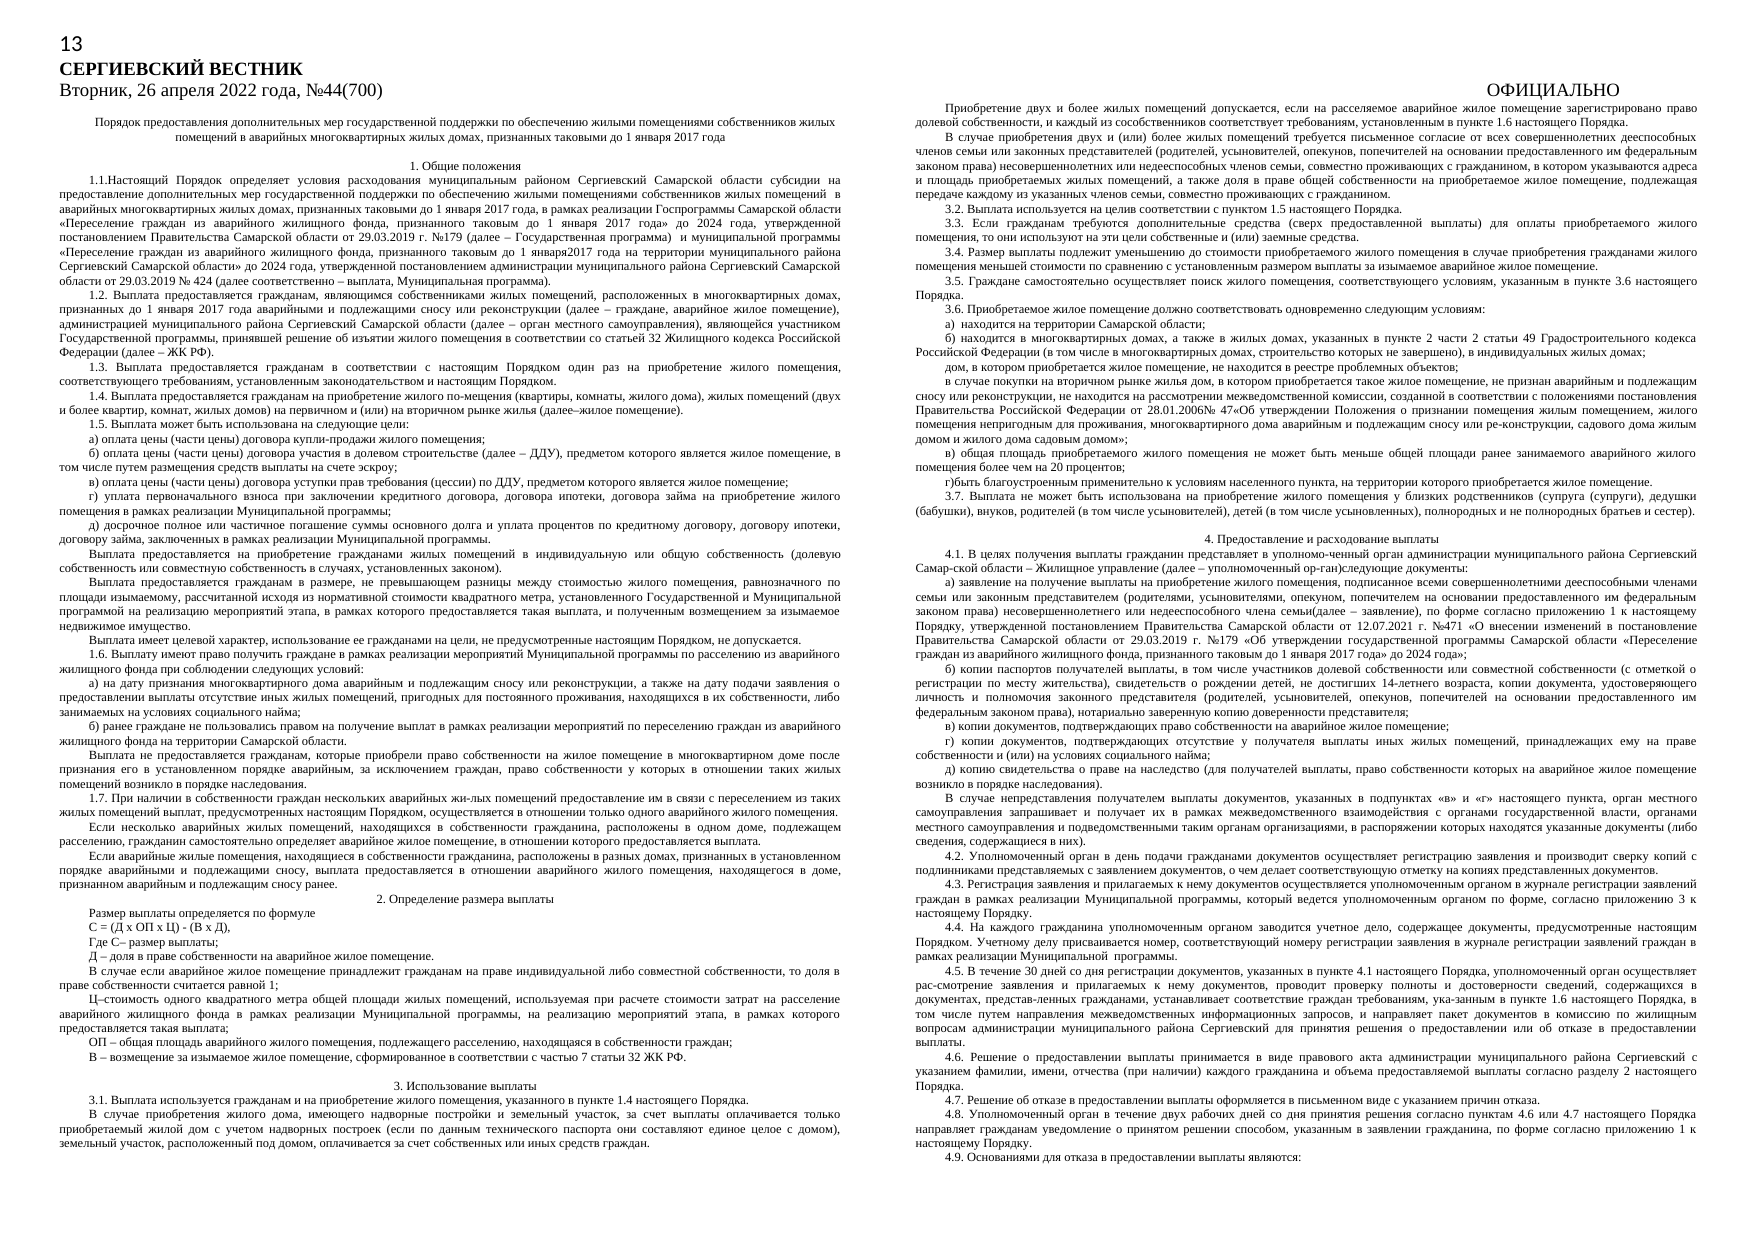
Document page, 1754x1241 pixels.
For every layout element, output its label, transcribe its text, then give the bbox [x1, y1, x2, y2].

text 3.6. Приобретаемое жилое помещение должно соответствовать одновременно следующим условиям: [915, 302, 1698, 316]
text а) оплата цены (части цены) договора купли-продажи жилого помещения; [59, 431, 842, 446]
text 3.7. Выплата не может быть использована на приобретение жилого помещения у близких родственников (супруга (супруги), дедушки (бабушки), внуков, родителей (в том числе усыновителей), детей (в том числе усыновленных), полнородных и не полнородных братьев и сестер). [915, 489, 1698, 518]
text б) копии паспортов получателей выплаты, в том числе участников долевой собственности или совместной собственности (с отметкой о регистрации по месту жительства), свидетельств о рождении детей, не достигших 14-летнего возраста, копии документа, удостоверяющего личность и полномочия законного представителя (родителей, усыновителей, опекунов, попечителей на основании предоставленного им федеральным законом права), нотариально заверенную копию доверенности представителя; [915, 661, 1698, 719]
text 2. Определение размера выплаты [59, 891, 842, 906]
text В случае если аварийное жилое помещение принадлежит гражданам на праве индивидуальной либо совместной собственности, то доля в праве собственности считается равной 1; [59, 963, 842, 992]
text а) заявление на получение выплаты на приобретение жилого помещения, подписанное всеми совершеннолетними дееспособными членами семьи или законным представителем (родителями, усыновителями, опекуном, попечителем на основании предоставленного им федеральным законом права) несовершеннолетнего или недееспособного члена семьи(далее – заявление), по форме согласно приложению 1 к настоящему Порядку, утвержденной постановлением Правительства Самарской области от 12.07.2021 г. №471 «О внесении изменений в постановление Правительства Самарской области от 29.03.2019 г. №179 «Об утверждении государственной программы Самарской области «Переселение граждан из аварийного жилищного фонда, признанного таковым до 1 января 2017 года» до 2024 года»; [915, 575, 1698, 661]
text д) копию свидетельства о праве на наследство (для получателей выплаты, право собственности которых на аварийное жилое помещение возникло в порядке наследования). [915, 762, 1698, 791]
text Выплата предоставляется гражданам в размере, не превышающем разницы между стоимостью жилого помещения, равнозначного по площади изымаемому, рассчитанной исходя из нормативной стоимости квадратного метра, установленного Государственной и Муниципальной программой на реализацию мероприятий этапа, в рамках которого предоставляется такая выплата, и полученным возмещением за изымаемое недвижимое имущество. [59, 575, 842, 633]
text С = (Д х ОП х Ц) - (В х Д), [59, 920, 842, 934]
text Если аварийные жилые помещения, находящиеся в собственности гражданина, расположены в разных домах, признанных в установленном порядке аварийными и подлежащими сносу, выплата предоставляется в отношении аварийного жилого помещения, находящегося в доме, признанном аварийным и подлежащим сносу ранее. [59, 848, 842, 891]
text В случае приобретения двух и (или) более жилых помещений требуется письменное согласие от всех совершеннолетних дееспособных членов семьи или законных представителей (родителей, усыновителей, опекунов, попечителей на основании предоставленного им федеральным законом права) несовершеннолетних или недееспособных членов семьи, совместно проживающих с гражданином, в котором указываются адреса и площадь приобретаемых жилых помещений, а также доля в праве общей собственности на приобретаемое жилое помещение, подлежащая передаче каждому из указанных членов семьи, совместно проживающих с гражданином. [915, 129, 1698, 201]
text Выплата имеет целевой характер, использование ее гражданами на цели, не предусмотренные настоящим Порядком, не допускается. [59, 633, 842, 647]
text Размер выплаты определяется по формуле [59, 906, 842, 920]
text 4.2. Уполномоченный орган в день подачи гражданами документов осуществляет регистрацию заявления и производит сверку копий с подлинниками представляемых с заявлением документов, о чем делает соответствующую отметку на копиях представленных документов. [915, 848, 1698, 877]
text Если несколько аварийных жилых помещений, находящихся в собственности гражданина, расположены в одном доме, подлежащем расселению, гражданин самостоятельно определяет аварийное жилое помещение, в отношении которого предоставляется выплата. [59, 819, 842, 848]
text 3.1. Выплата используется гражданам и на приобретение жилого помещения, указанного в пункте 1.4 настоящего Порядка. [59, 1093, 842, 1107]
text а) находится на территории Самарской области; [915, 316, 1698, 331]
text Ц–стоимость одного квадратного метра общей площади жилых помещений, используемая при расчете стоимости затрат на расселение аварийного жилищного фонда в рамках реализации Муниципальной программы, на реализацию мероприятий этапа, в рамках которого предоставляется такая выплата; [59, 992, 842, 1035]
text 1.6. Выплату имеют право получить граждане в рамках реализации мероприятий Муниципальной программы по расселению из аварийного жилищного фонда при соблюдении следующих условий: [59, 647, 842, 676]
text 1.5. Выплата может быть использована на следующие цели: [59, 417, 842, 431]
text 4.3. Регистрация заявления и прилагаемых к нему документов осуществляется уполномоченным органом в журнале регистрации заявлений граждан в рамках реализации Муниципальной программы, который ведется уполномоченным органом по форме, согласно приложению 3 к настоящему Порядку. [915, 877, 1698, 920]
text В случае приобретения жилого дома, имеющего надворные постройки и земельный участок, за счет выплаты оплачивается только приобретаемый жилой дом с учетом надворных построек (если по данным технического паспорта они составляют единое целое с домом), земельный участок, расположенный под домом, оплачивается за счет собственных или иных средств граждан. [59, 1107, 842, 1150]
text 4.1. В целях получения выплаты гражданин представляет в уполномо-ченный орган администрации муниципального района Сергиевский Самар-ской области – Жилищное управление (далее – уполномоченный ор-ган)следующие документы: [915, 546, 1698, 575]
text Выплата предоставляется на приобретение гражданами жилых помещений в индивидуальную или общую собственность (долевую собственность или совместную собственность в случаях, установленных законом). [59, 546, 842, 575]
text Где С– размер выплаты; [59, 934, 842, 949]
text 3. Использование выплаты [59, 1078, 842, 1093]
text 3.2. Выплата используется на целив соответствии с пунктом 1.5 настоящего Порядка. [915, 201, 1698, 216]
text 3.3. Если гражданам требуются дополнительные средства (сверх предоставленной выплаты) для оплаты приобретаемого жилого помещения, то они используют на эти цели собственные и (или) заемные средства. [915, 216, 1698, 244]
text 3.4. Размер выплаты подлежит уменьшению до стоимости приобретаемого жилого помещения в случае приобретения гражданами жилого помещения меньшей стоимости по сравнению с установленным размером выплаты за изымаемое аварийное жилое помещение. [915, 244, 1698, 273]
text В – возмещение за изымаемое жилое помещение, сформированное в соответствии с частью 7 статьи 32 ЖК РФ. [59, 1049, 842, 1064]
text 4.7. Решение об отказе в предоставлении выплаты оформляется в письменном виде с указанием причин отказа. [915, 1093, 1698, 1107]
text 1.1.Настоящий Порядок определяет условия расходования муниципальным районом Сергиевский Самарской области субсидии на предоставление дополнительных мер государственной поддержки по обеспечению жилыми помещениями собственников жилых помещений в аварийных многоквартирных жилых домах, признанных таковыми до 1 января 2017 года, в рамках реализации Госпрограммы Самарской области «Переселение граждан из аварийного жилищного фонда, признанного таковым до 1 января 2017 года» до 2024 года, утвержденной постановлением Правительства Самарской области от 29.03.2019 г. №179 (далее – Государственная программа) и муниципальной программы «Переселение граждан из аварийного жилищного фонда, признанного таковым до 1 января2017 года на территории муниципального района Сергиевский Самарской области» до 2024 года, утвержденной постановлением администрации муниципального района Сергиевский Самарской области от 29.03.2019 № 424 (далее соответственно – выплата, Муниципальная программа). [59, 173, 842, 288]
text в случае покупки на вторичном рынке жилья дом, в котором приобретается такое жилое помещение, не признан аварийным и подлежащим сносу или реконструкции, не находится на рассмотрении межведомственной комиссии, созданной в соответствии с положениями постановления Правительства Российской Федерации от 28.01.2006№ 47«Об утверждении Положения о признании помещения жилым помещением, жилого помещения непригодным для проживания, многоквартирного дома аварийным и подлежащим сносу или ре-конструкции, садового дома жилым домом и жилого дома садовым домом»; [915, 374, 1698, 446]
text 4. Предоставление и расходование выплаты [915, 532, 1698, 546]
text а) на дату признания многоквартирного дома аварийным и подлежащим сносу или реконструкции, а также на дату подачи заявления о предоставлении выплаты отсутствие иных жилых помещений, пригодных для постоянного проживания, находящихся в их собственности, либо занимаемых на условиях социального найма; [59, 676, 842, 719]
text б) оплата цены (части цены) договора участия в долевом строительстве (далее – ДДУ), предметом которого является жилое помещение, в том числе путем размещения средств выплаты на счете эскроу; [59, 446, 842, 474]
text ОП – общая площадь аварийного жилого помещения, подлежащего расселению, находящаяся в собственности граждан; [59, 1035, 842, 1049]
text 1.4. Выплата предоставляется гражданам на приобретение жилого по-мещения (квартиры, комнаты, жилого дома), жилых помещений (двух и более квартир, комнат, жилых домов) на первичном и (или) на вторичном рынке жилья (далее–жилое помещение). [59, 388, 842, 417]
text 4.8. Уполномоченный орган в течение двух рабочих дней со дня принятия решения согласно пунктам 4.6 или 4.7 настоящего Порядка направляет гражданам уведомление о принятом решении способом, указанным в заявлении гражданина, по форме согласно приложению 1 к настоящему Порядку. [915, 1107, 1698, 1150]
text Порядок предоставления дополнительных мер государственной поддержки по обеспечению жилыми помещениями собственников жилых помещений в аварийных многоквартирных жилых домах, признанных таковыми до 1 января 2017 года [59, 115, 842, 144]
text В случае непредставления получателем выплаты документов, указанных в подпунктах «в» и «г» настоящего пункта, орган местного самоуправления запрашивает и получает их в рамках межведомственного взаимодействия с органами государственной власти, органами местного самоуправления и подведомственными таким органам организациями, в распоряжении которых находятся указанные документы (либо сведения, содержащиеся в них). [915, 791, 1698, 848]
text в) общая площадь приобретаемого жилого помещения не может быть меньше общей площади ранее занимаемого аварийного жилого помещения более чем на 20 процентов; [915, 446, 1698, 474]
text 1. Общие положения [59, 158, 842, 173]
text Выплата не предоставляется гражданам, которые приобрели право собственности на жилое помещение в многоквартирном доме после признания его в установленном порядке аварийным, за исключением граждан, право собственности у которых в отношении таких жилых помещений возникло в порядке наследования. [59, 748, 842, 791]
text Приобретение двух и более жилых помещений допускается, если на расселяемое аварийное жилое помещение зарегистрировано право долевой собственности, и каждый из сособственников соответствует требованиям, установленным в пункте 1.6 настоящего Порядка. [915, 101, 1698, 129]
text 4.6. Решение о предоставлении выплаты принимается в виде правового акта администрации муниципального района Сергиевский с указанием фамилии, имени, отчества (при наличии) каждого гражданина и объема предоставляемой выплаты согласно разделу 2 настоящего Порядка. [915, 1049, 1698, 1093]
text дом, в котором приобретается жилое помещение, не находится в реестре проблемных объектов; [915, 359, 1698, 374]
text Д – доля в праве собственности на аварийное жилое помещение. [59, 949, 842, 963]
text д) досрочное полное или частичное погашение суммы основного долга и уплата процентов по кредитному договору, договору ипотеки, договору займа, заключенных в рамках реализации Муниципальной программы. [59, 518, 842, 546]
text в) копии документов, подтверждающих право собственности на аварийное жилое помещение; [915, 719, 1698, 733]
text 1.7. При наличии в собственности граждан нескольких аварийных жи-лых помещений предоставление им в связи с переселением из таких жилых помещений выплат, предусмотренных настоящим Порядком, осуществляется в отношении только одного аварийного жилого помещения. [59, 791, 842, 819]
text г) копии документов, подтверждающих отсутствие у получателя выплаты иных жилых помещений, принадлежащих ему на праве собственности и (или) на условиях социального найма; [915, 733, 1698, 762]
text 4.4. На каждого гражданина уполномоченным органом заводится учетное дело, содержащее документы, предусмотренные настоящим Порядком. Учетному делу присваивается номер, соответствующий номеру регистрации заявления в журнале регистрации заявлений граждан в рамках реализации Муниципальной программы. [915, 920, 1698, 963]
text 1.3. Выплата предоставляется гражданам в соответствии с настоящим Порядком один раз на приобретение жилого помещения, соответствующего требованиям, установленным законодательством и настоящим Порядком. [59, 359, 842, 388]
text б) находится в многоквартирных домах, а также в жилых домах, указанных в пункте 2 части 2 статьи 49 Градостроительного кодекса Российской Федерации (в том числе в многоквартирных домах, строительство которых не завершено), в индивидуальных жилых домах; [915, 331, 1698, 359]
text в) оплата цены (части цены) договора уступки прав требования (цессии) по ДДУ, предметом которого является жилое помещение; [59, 474, 842, 489]
text г) уплата первоначального взноса при заключении кредитного договора, договора ипотеки, договора займа на приобретение жилого помещения в рамках реализации Муниципальной программы; [59, 489, 842, 518]
text 1.2. Выплата предоставляется гражданам, являющимся собственниками жилых помещений, расположенных в многоквартирных домах, признанных до 1 января 2017 года аварийными и подлежащими сносу или реконструкции (далее – граждане, аварийное жилое помещение), администрацией муниципального района Сергиевский Самарской области (далее – орган местного самоуправления), являющейся участником Государственной программы, принявшей решение об изъятии жилого помещения в соответствии со статьей 32 Жилищного кодекса Российской Федерации (далее – ЖК РФ). [59, 288, 842, 359]
text 3.5. Граждане самостоятельно осуществляет поиск жилого помещения, соответствующего условиям, указанным в пункте 3.6 настоящего Порядка. [915, 273, 1698, 302]
text 4.5. В течение 30 дней со дня регистрации документов, указанных в пункте 4.1 настоящего Порядка, уполномоченный орган осуществляет рас-смотрение заявления и прилагаемых к нему документов, проводит проверку полноты и достоверности сведений, содержащихся в документах, представ-ленных гражданами, устанавливает соответствие граждан требованиям, ука-занным в пункте 1.6 настоящего Порядка, в том числе путем направления межведомственных информационных запросов, и направляет пакет документов в комиссию по жилищным вопросам администрации муниципального района Сергиевский для принятия решения о предоставлении или об отказе в предоставлении выплаты. [915, 963, 1698, 1049]
text г)быть благоустроенным применительно к условиям населенного пункта, на территории которого приобретается жилое помещение. [915, 474, 1698, 489]
text 4.9. Основаниями для отказа в предоставлении выплаты являются: [915, 1150, 1698, 1164]
text б) ранее граждане не пользовались правом на получение выплат в рамках реализации мероприятий по переселению граждан из аварийного жилищного фонда на территории Самарской области. [59, 719, 842, 748]
